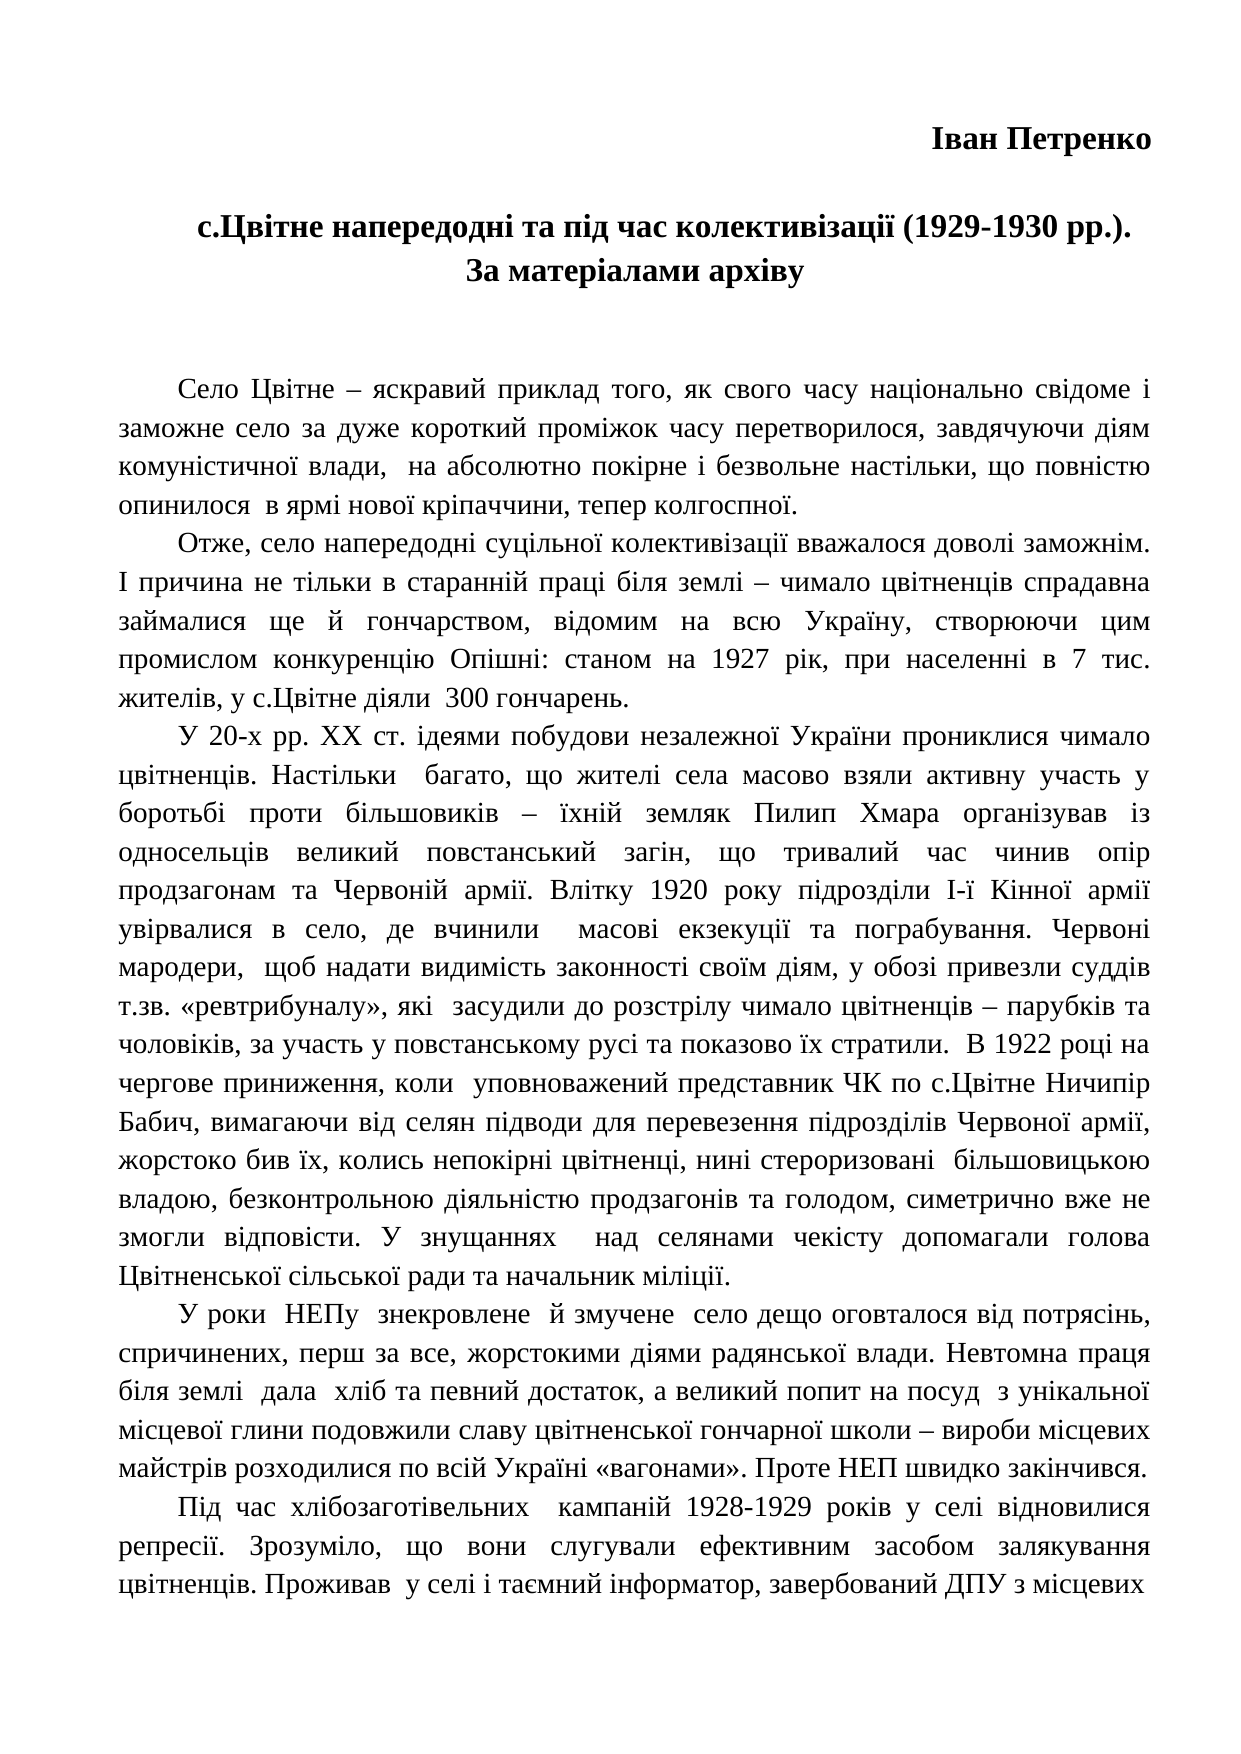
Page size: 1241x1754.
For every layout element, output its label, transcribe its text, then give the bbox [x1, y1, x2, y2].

text Під час хлібозаготівельних кампаній 1928-1929 років у селі відновилися репресії. Зрозуміло, що вони слугували ефективним засобом залякування цвітненців. Проживав у селі і таємний інформатор, завербований ДПУ з місцевих [118, 1489, 1152, 1600]
text Село Цвітне – яскравий приклад того, як свого часу національно свідоме і заможне село за дуже короткий проміжок часу перетворилося, завдячуючи діям комуністичної влади, на абсолютно покірне і безвольне настільки, що повністю опинилося в ярмі нової кріпаччини, тепер колгоспної. [118, 371, 1152, 521]
text с.Цвітне напередодні та під час колективізації (1929-1930 рр.). За матеріалами архіву [118, 206, 1152, 289]
text Іван Петренко [118, 118, 1152, 156]
text Отже, село напередодні суцільної колективізації вважалося доволі заможнім. І причина не тільки в старанній праці біля землі – чимало цвітненців спрадавна займалися ще й гончарством, відомим на всю Україну, створюючи цим промислом конкуренцію Опішні: станом на 1927 рік, при населенні в 7 тис. жителів, у с.Цвітне діяли 300 гончарень. [118, 526, 1152, 713]
text У 20-х рр. ХХ ст. ідеями побудови незалежної України прониклися чимало цвітненців. Настільки багато, що жителі села масово взяли активну участь у боротьбі проти більшовиків – їхній земляк Пилип Хмара організував із односельців великий повстанський загін, що тривалий час чинив опір продзагонам та Червоній армії. Влітку 1920 року підрозділи І-ї Кінної армії увірвалися в село, де вчинили масові екзекуції та пограбування. Червоні мародери, щоб надати видимість законності своїм діям, у обозі привезли суддів т.зв. «ревтрибуналу», які засудили до розстрілу чимало цвітненців – парубків та чоловіків, за участь у повстанському русі та показово їх стратили. В 1922 році на чергове приниження, коли уповноважений представник ЧК по с.Цвітне Ничипір Бабич, вимагаючи від селян підводи для перевезення підрозділів Червоної армії, жорстоко бив їх, колись непокірні цвітненці, нині стероризовані більшовицькою владою, безконтрольною діяльністю продзагонів та голодом, симетрично вже не змогли відповісти. У знущаннях над селянами чекісту допомагали голова Цвітненської сільської ради та начальник міліції. [118, 718, 1152, 1291]
text У роки НЕПу знекровлене й змучене село дещо оговталося від потрясінь, спричинених, перш за все, жорстокими діями радянської влади. Невтомна праця біля землі дала хліб та певний достаток, а великий попит на посуд з унікальної місцевої глини подовжили славу цвітненської гончарної школи – вироби місцевих майстрів розходилися по всій Україні «вагонами». Проте НЕП швидко закінчився. [118, 1296, 1152, 1484]
